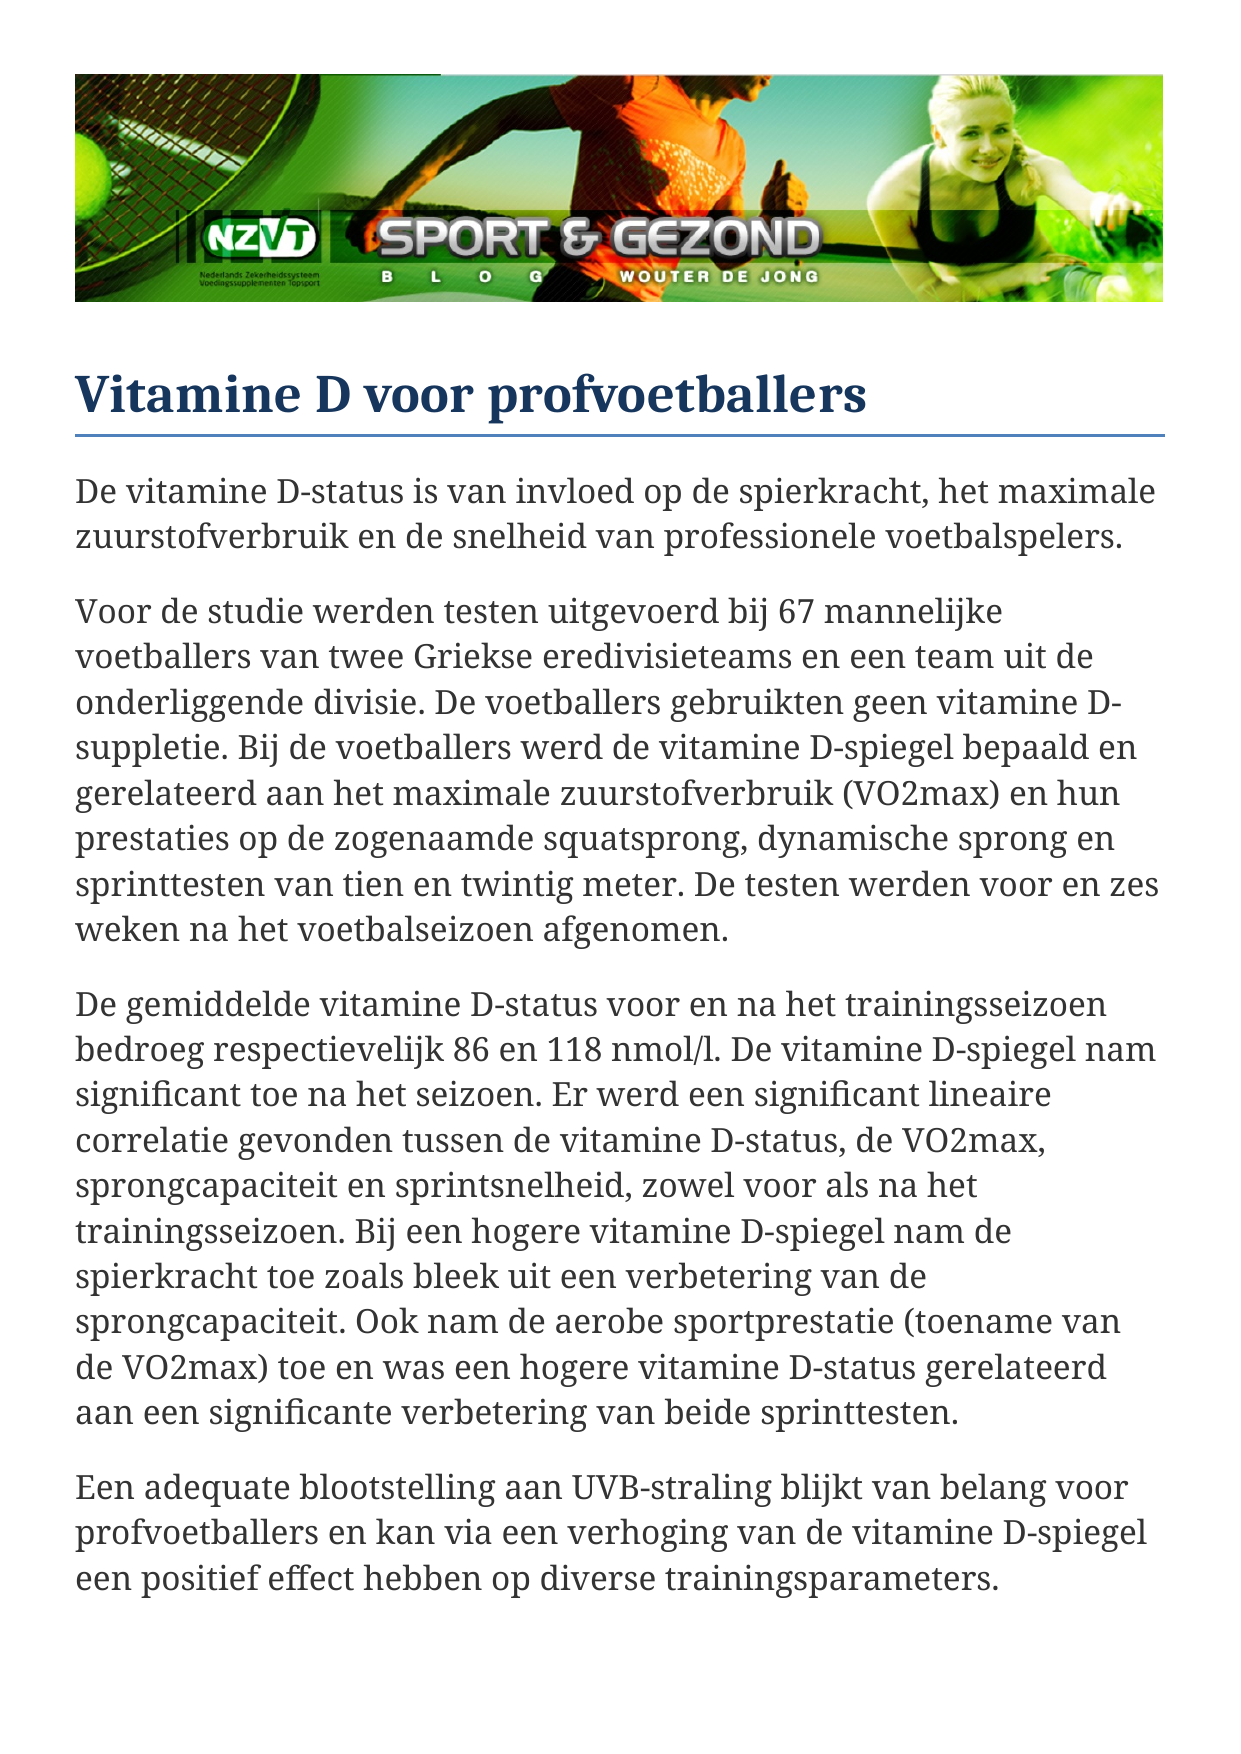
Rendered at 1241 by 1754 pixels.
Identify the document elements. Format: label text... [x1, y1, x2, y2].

picture [75, 74, 1163, 302]
title Vitamine D voor profvoetballers [75, 364, 1165, 434]
text Een adequate blootstelling aan UVB-straling blijkt van belang voor profvoetballers en kan via een verhoging van de vitamine D-spiegel een positief effect hebben op diverse trainingsparameters. [75, 1464, 1165, 1600]
text De gemiddelde vitamine D-status voor en na het trainingsseizoen bedroeg respectievelijk 86 en 118 nmol/l. De vitamine D-spiegel nam significant toe na het seizoen. Er werd een significant lineaire correlatie gevonden tussen de vitamine D-status, de VO2max, sprongcapaciteit en sprintsnelheid, zowel voor als na het trainingsseizoen. Bij een hogere vitamine D-spiegel nam de spierkracht toe zoals bleek uit een verbetering van de sprongcapaciteit. Ook nam de aerobe sportprestatie (toename van de VO2max) toe en was een hogere vitamine D-status gerelateerd aan een significante verbetering van beide sprinttesten. [75, 980, 1165, 1434]
text De vitamine D-status is van invloed op de spierkracht, het maximale zuurstofverbruik en de snelheid van professionele voetbalspelers. [75, 468, 1165, 559]
text Voor de studie werden testen uitgevoerd bij 67 mannelijke voetballers van twee Griekse eredivisieteams en een team uit de onderliggende divisie. De voetballers gebruikten geen vitamine D-suppletie. Bij de voetballers werd de vitamine D-spiegel bepaald en gerelateerd aan het maximale zuurstofverbruik (VO2max) en hun prestaties op de zogenaamde squatsprong, dynamische sprong en sprinttesten van tien en twintig meter. De testen werden voor en zes weken na het voetbalseizoen afgenomen. [75, 588, 1165, 951]
